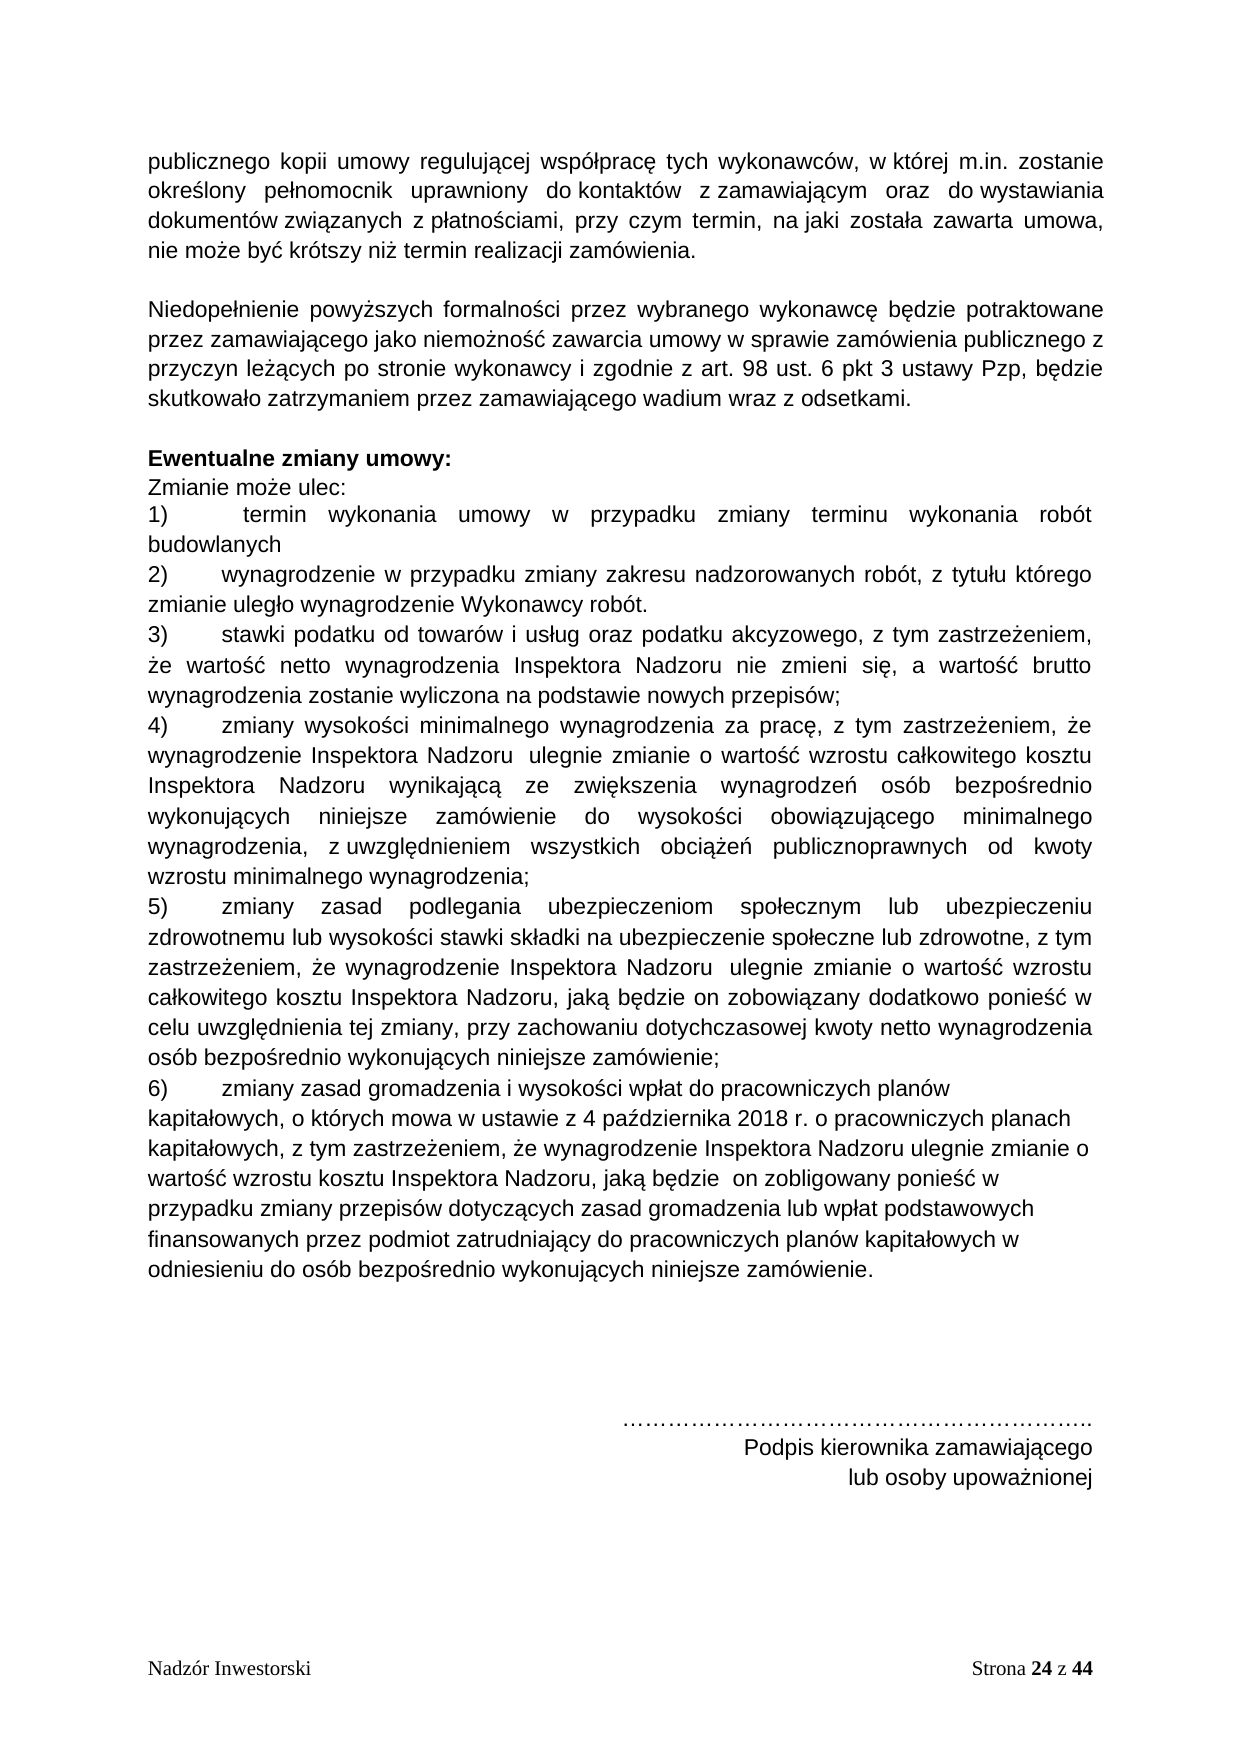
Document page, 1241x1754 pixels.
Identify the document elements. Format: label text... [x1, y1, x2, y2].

text 5) zmiany zasad podlegania ubezpieczeniom społecznym lub ubezpieczeniu zdrowotnemu lub wysokości stawki składki na ubezpieczenie społeczne lub zdrowotne, z tym zastrzeżeniem, że wynagrodzenie Inspektora Nadzoru ulegnie zmianie o wartość wzrostu całkowitego kosztu Inspektora Nadzoru, jaką będzie on zobowiązany dodatkowo ponieść w celu uwzględnienia tej zmiany, przy zachowaniu dotychczasowej kwoty netto wynagrodzenia osób bezpośrednio wykonujących niniejsze zamówienie; [148, 893, 1093, 1071]
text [148, 148, 1104, 263]
text …………………………………………………….. [148, 1405, 1093, 1431]
text 4) zmiany wysokości minimalnego wynagrodzenia za pracę, z tym zastrzeżeniem, że wynagrodzenie Inspektora Nadzoru ulegnie zmianie o wartość wzrostu całkowitego kosztu Inspektora Nadzoru wynikającą ze zwiększenia wynagrodzeń osób bezpośrednio wykonujących niniejsze zamówienie do wysokości obowiązującego minimalnego wynagrodzenia, z uwzględnieniem wszystkich obciążeń publicznoprawnych od kwoty wzrostu minimalnego wynagrodzenia; [148, 712, 1093, 889]
text Podpis kierownika zamawiającego [148, 1434, 1093, 1461]
text 3) stawki podatku od towarów i usług oraz podatku akcyzowego, z tym zastrzeżeniem, że wartość netto wynagrodzenia Inspektora Nadzoru nie zmieni się, a wartość brutto wynagrodzenia zostanie wyliczona na podstawie nowych przepisów; [148, 621, 1093, 708]
text lub osoby upoważnionej [148, 1464, 1093, 1490]
text Zmianie może ulec: [148, 474, 1093, 501]
text Niedopełnienie powyższych formalności przez wybranego wykonawcę będzie potraktowane przez zamawiającego jako niemożność zawarcia umowy w sprawie zamówienia publicznego z przyczyn leżących po stronie wykonawcy i zgodnie z art. 98 ust. 6 pkt 3 ustawy Pzp, będzie skutkowało zatrzymaniem przez zamawiającego wadium wraz z odsetkami. [148, 296, 1104, 411]
text 6) zmiany zasad gromadzenia i wysokości wpłat do pracowniczych planów kapitałowych, o których mowa w ustawie z 4 października 2018 r. o pracowniczych planach kapitałowych, z tym zastrzeżeniem, że wynagrodzenie Inspektora Nadzoru ulegnie zmianie o wartość wzrostu kosztu Inspektora Nadzoru, jaką będzie on zobligowany ponieść w przypadku zmiany przepisów dotyczących zasad gromadzenia lub wpłat podstawowych finansowanych przez podmiot zatrudniający do pracowniczych planów kapitałowych w odniesieniu do osób bezpośrednio wykonujących niniejsze zamówienie. [148, 1074, 1093, 1282]
text Ewentualne zmiany umowy: [148, 444, 1093, 471]
text 2) wynagrodzenie w przypadku zmiany zakresu nadzorowanych robót, z tytułu którego zmianie uległo wynagrodzenie Wykonawcy robót. [148, 561, 1093, 617]
text 1) termin wykonania umowy w przypadku zmiany terminu wykonania robót budowlanych [148, 501, 1093, 557]
